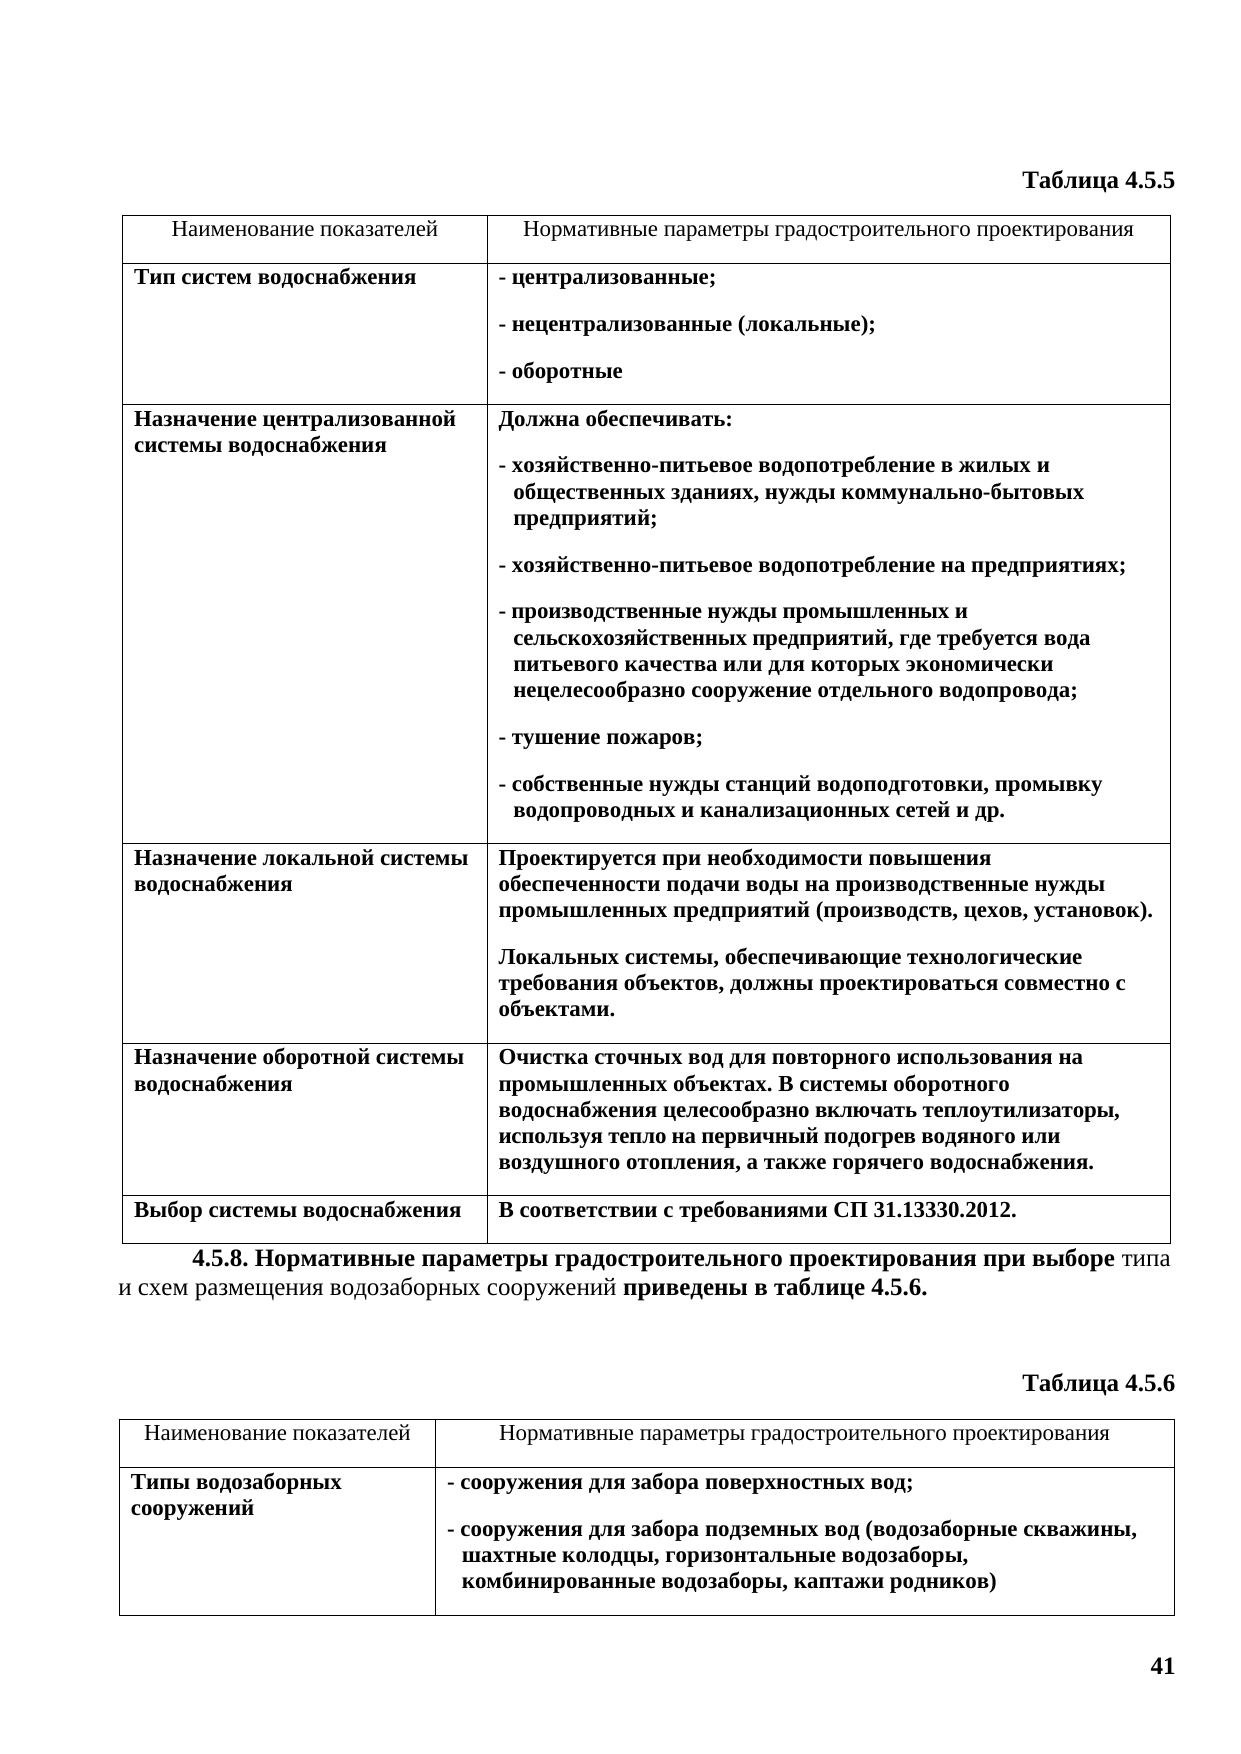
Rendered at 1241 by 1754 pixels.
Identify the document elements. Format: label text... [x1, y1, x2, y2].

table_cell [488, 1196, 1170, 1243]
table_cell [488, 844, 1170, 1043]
text Таблица 4.5.5 [118, 165, 1175, 194]
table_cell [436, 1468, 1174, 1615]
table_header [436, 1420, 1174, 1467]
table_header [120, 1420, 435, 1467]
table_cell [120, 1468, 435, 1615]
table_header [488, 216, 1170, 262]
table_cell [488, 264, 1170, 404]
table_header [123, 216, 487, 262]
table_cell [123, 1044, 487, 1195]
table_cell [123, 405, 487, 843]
text Таблица 4.5.6 [118, 1369, 1175, 1398]
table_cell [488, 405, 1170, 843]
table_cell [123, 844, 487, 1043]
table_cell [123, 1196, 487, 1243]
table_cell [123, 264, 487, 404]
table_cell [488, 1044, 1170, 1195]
text 4.5.8. Нормативные параметры градостроительного проектирования при выборе типа и схем размещения водозаборных сооружений приведены в таблице 4.5.6. [118, 1244, 1175, 1301]
